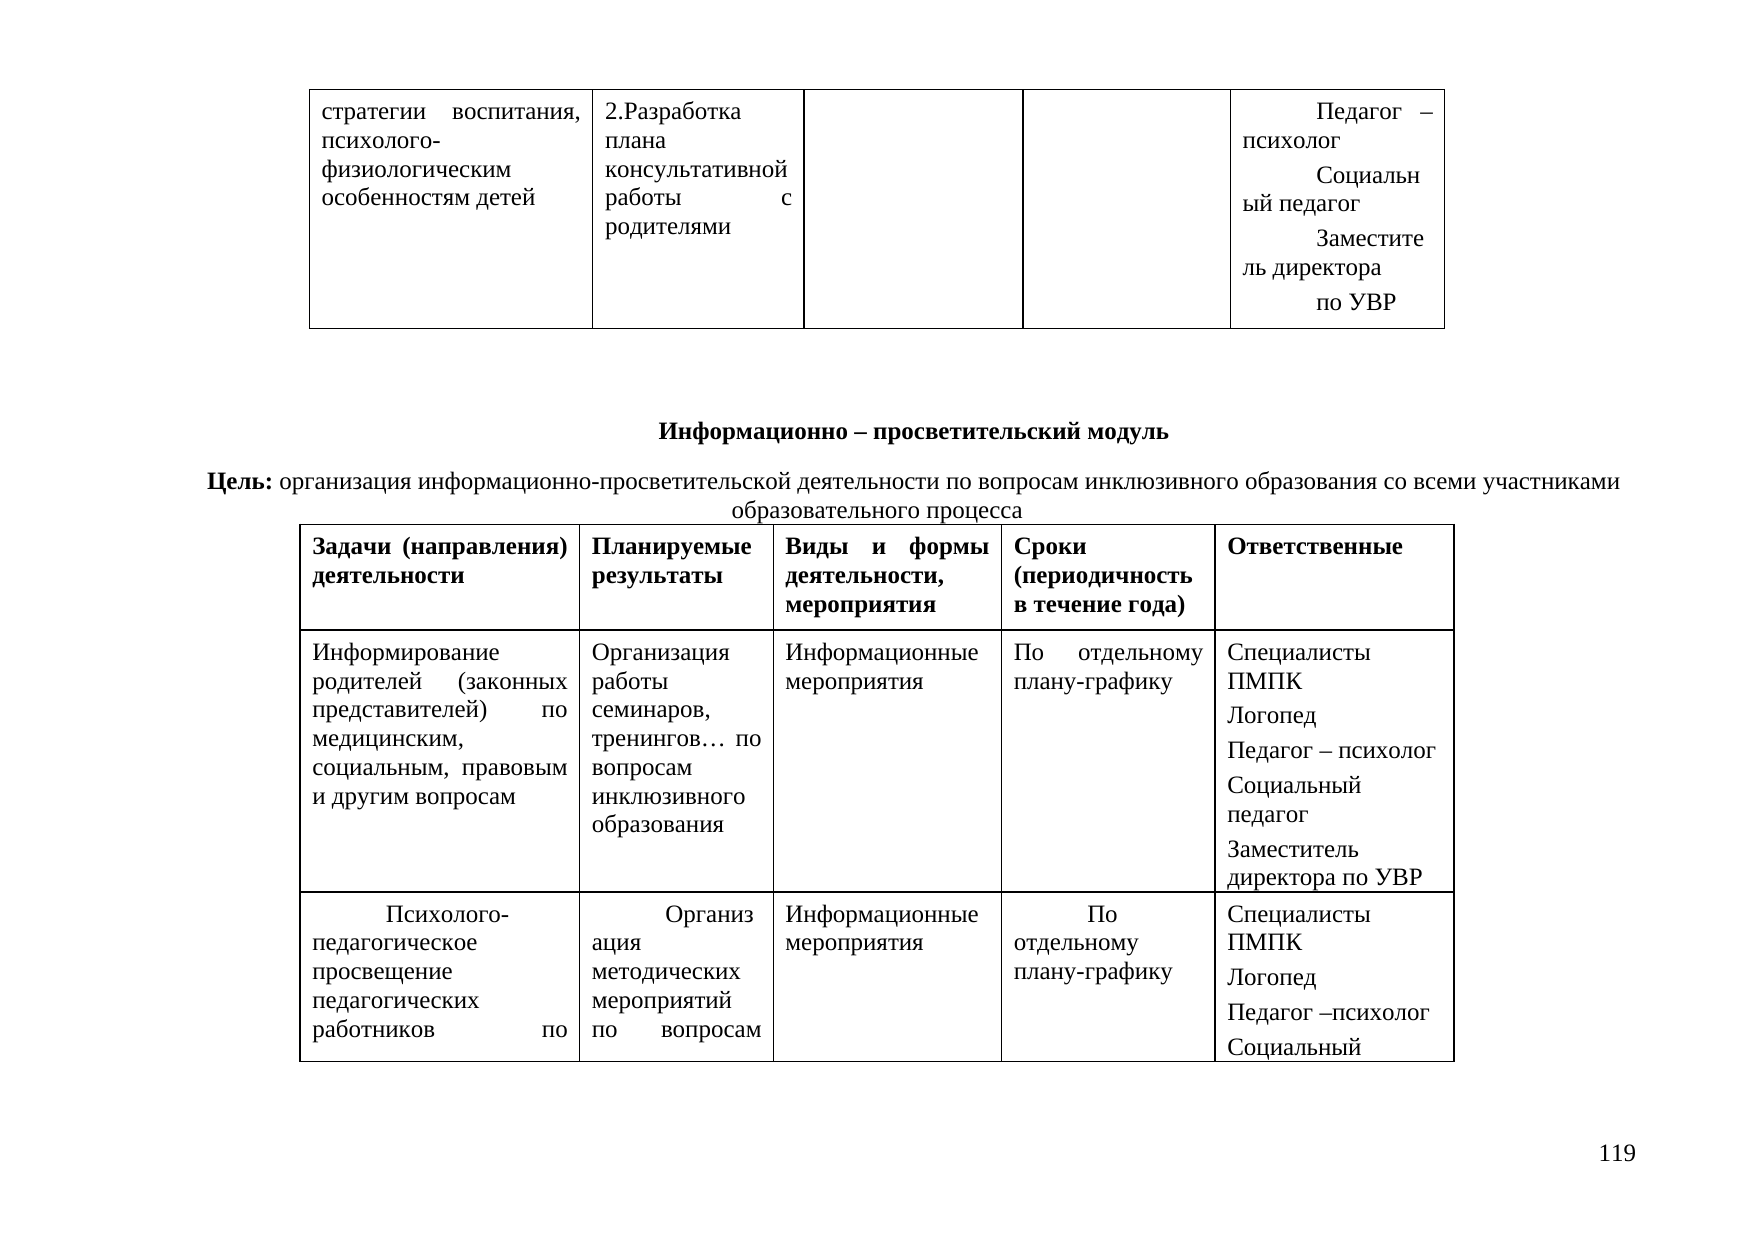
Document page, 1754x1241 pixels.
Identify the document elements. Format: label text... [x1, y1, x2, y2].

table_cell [301, 893, 579, 1061]
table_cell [593, 90, 803, 328]
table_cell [1024, 90, 1230, 328]
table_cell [310, 90, 592, 328]
table_cell Информирование родителей (законных представителей) по медицинским, социальным, правовым и другим вопросам [301, 631, 579, 891]
table_cell По отдельному плану-графику [1002, 631, 1214, 891]
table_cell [1231, 90, 1444, 328]
table_header Задачи (направления) деятельности [301, 525, 579, 629]
table_cell Организация работы семинаров, тренингов… по вопросам инклюзивного образования [580, 631, 773, 891]
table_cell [805, 90, 1022, 328]
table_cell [774, 893, 1001, 1061]
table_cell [580, 893, 773, 1061]
table_header Ответственные [1216, 525, 1453, 629]
table_cell Информационные мероприятия [774, 631, 1001, 891]
text Цель: организация информационно-просветительской деятельности по вопросам инклюзивного образования со всеми участниками образовательного процесса [118, 466, 1636, 523]
table_header Сроки (периодичность в течение года) [1002, 525, 1214, 629]
table_header Виды и формы деятельности, мероприятия [774, 525, 1001, 629]
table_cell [1216, 893, 1453, 1061]
table_header Планируемые результаты [580, 525, 773, 629]
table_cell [1002, 893, 1214, 1061]
text Информационно – просветительский модуль [118, 416, 1636, 445]
table_cell Специалисты ПМПК Логопед Педагог – психолог Социальный педагог Заместитель директора по УВР [1216, 631, 1453, 891]
